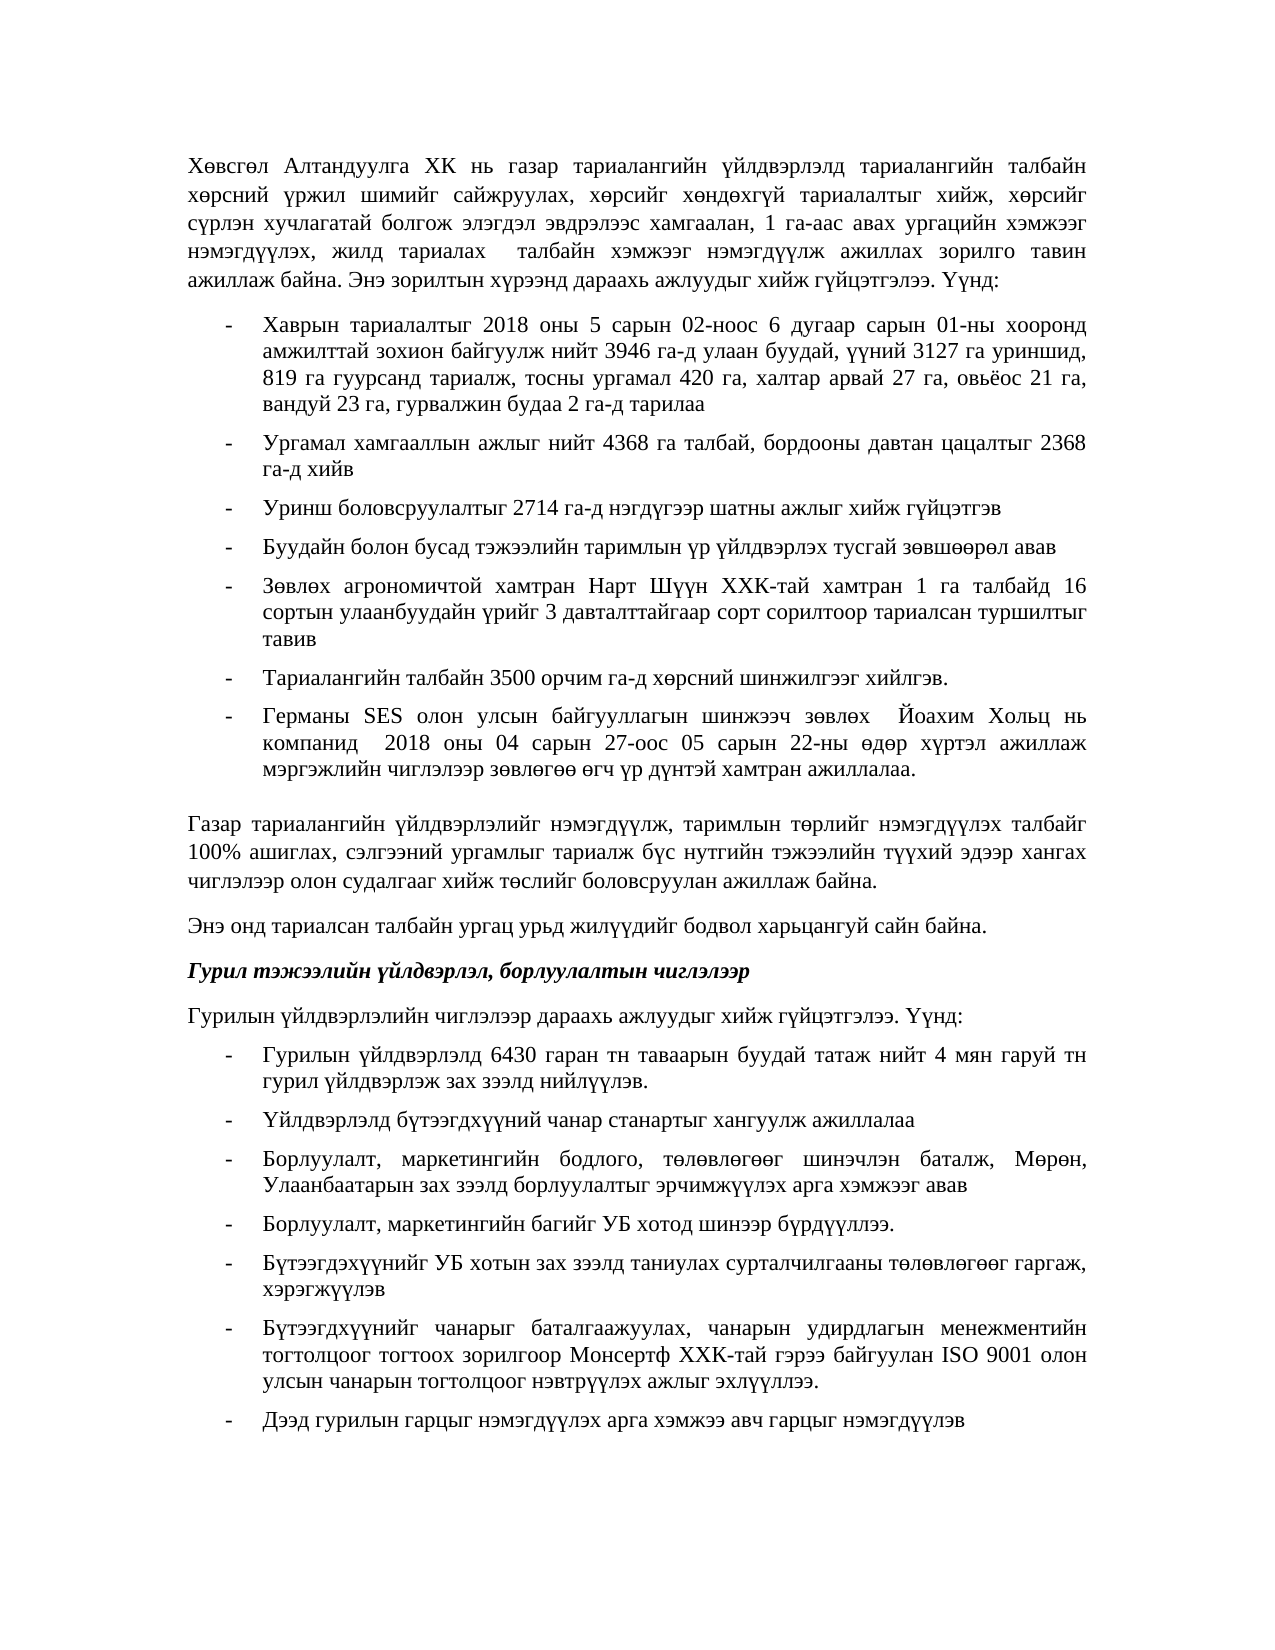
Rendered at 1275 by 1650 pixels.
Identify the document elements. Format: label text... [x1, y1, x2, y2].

list Хаврын тариалалтыг 2018 оны 5 сарын 02-ноос 6 дугаар сарын 01-ны хооронд амжилттай зохион байгуулж нийт 3946 га-д улаан буудай, үүний 3127 га уриншид, 819 га гуурсанд тариалж, тосны ургамал 420 га, халтар арвай 27 га, овьёос 21 га, вандуй 23 га, гурвалжин будаа 2 га-д тарилаа [225, 311, 1088, 417]
list Гурилын үйлдвэрлэлд 6430 гаран тн таваарын буудай татаж нийт 4 мян гаруй тн гурил үйлдвэрлэж зах зээлд нийлүүлэв. [225, 1041, 1088, 1094]
list Зөвлөх агрономичтой хамтран Нарт Шүүн ХХК-тай хамтран 1 га талбайд 16 сортын улаанбуудайн үрийг 3 давталттайгаар сорт сорилтоор тариалсан туршилтыг тавив [225, 572, 1088, 651]
list Уринш боловсруулалтыг 2714 га-д нэгдүгээр шатны ажлыг хийж гүйцэтгэв [225, 494, 1088, 521]
list Үйлдвэрлэлд бүтээгдхүүний чанар станартыг хангуулж ажиллалаа [225, 1106, 1088, 1132]
text Энэ онд тариалсан талбайн ургац урьд жилүүдийг бодвол харьцангуй сайн байна. [187, 912, 1088, 938]
list Бүтээгдэхүүнийг УБ хотын зах зээлд таниулах сурталчилгааны төлөвлөгөөг гаргаж, хэрэгжүүлэв [225, 1249, 1088, 1302]
list Ургамал хамгааллын ажлыг нийт 4368 га талбай, бордооны давтан цацалтыг 2368 га-д хийв [225, 429, 1088, 482]
list Германы SES олон улсын байгууллагын шинжээч зөвлөх Йоахим Хольц нь компанид 2018 оны 04 сарын 27-оос 05 сарын 22-ны өдөр хүртэл ажиллаж мэргэжлийн чиглэлээр зөвлөгөө өгч үр дүнтэй хамтран ажиллалаа. [225, 702, 1088, 781]
list Дээд гурилын гарцыг нэмэгдүүлэх арга хэмжээ авч гарцыг нэмэгдүүлэв [225, 1406, 1088, 1432]
list Буудайн болон бусад тэжээлийн таримлын үр үйлдвэрлэх тусгай зөвшөөрөл авав [225, 533, 1088, 559]
list Тариалангийн талбайн 3500 орчим га-д хөрсний шинжилгээг хийлгэв. [225, 663, 1088, 690]
text Хөвсгөл Алтандуулга ХК нь газар тариалангийн үйлдвэрлэлд тариалангийн талбайн хөрсний үржил шимийг сайжруулах, хөрсийг хөндөхгүй тариалалтыг хийж, хөрсийг сүрлэн хучлагатай болгож элэгдэл эвдрэлээс хамгаалан, 1 га-аас авах ургацийн хэмжээг нэмэгдүүлэх, жилд тариалах талбайн хэмжээг нэмэгдүүлж ажиллах зорилго тавин ажиллаж байна. Энэ зорилтын хүрээнд дараахь ажлуудыг хийж гүйцэтгэлээ. Үүнд: [187, 152, 1088, 292]
list Борлуулалт, маркетингийн бодлого, төлөвлөгөөг шинэчлэн баталж, Мөрөн, Улаанбаатарын зах зээлд борлуулалтыг эрчимжүүлэх арга хэмжээг авав [225, 1145, 1088, 1198]
text Гурил тэжээлийн үйлдвэрлэл, борлуулалтын чиглэлээр [187, 957, 1088, 983]
text Газар тариалангийн үйлдвэрлэлийг нэмэгдүүлж, таримлын төрлийг нэмэгдүүлэх талбайг 100% ашиглах, сэлгээний ургамлыг тариалж бүс нутгийн тэжээлийн түүхий эдээр хангах чиглэлээр олон судалгааг хийж төслийг боловсруулан ажиллаж байна. [187, 810, 1088, 893]
text Гурилын үйлдвэрлэлийн чиглэлээр дараахь ажлуудыг хийж гүйцэтгэлээ. Үүнд: [187, 1002, 1088, 1028]
list Борлуулалт, маркетингийн багийг УБ хотод шинээр бүрдүүллээ. [225, 1210, 1088, 1237]
list Бүтээгдхүүнийг чанарыг баталгаажуулах, чанарын удирдлагын менежментийн тогтолцоог тогтоох зорилгоор Монсертф ХХК-тай гэрээ байгуулан ISO 9001 олон улсын чанарын тогтолцоог нэвтрүүлэх ажлыг эхлүүллээ. [225, 1314, 1088, 1393]
